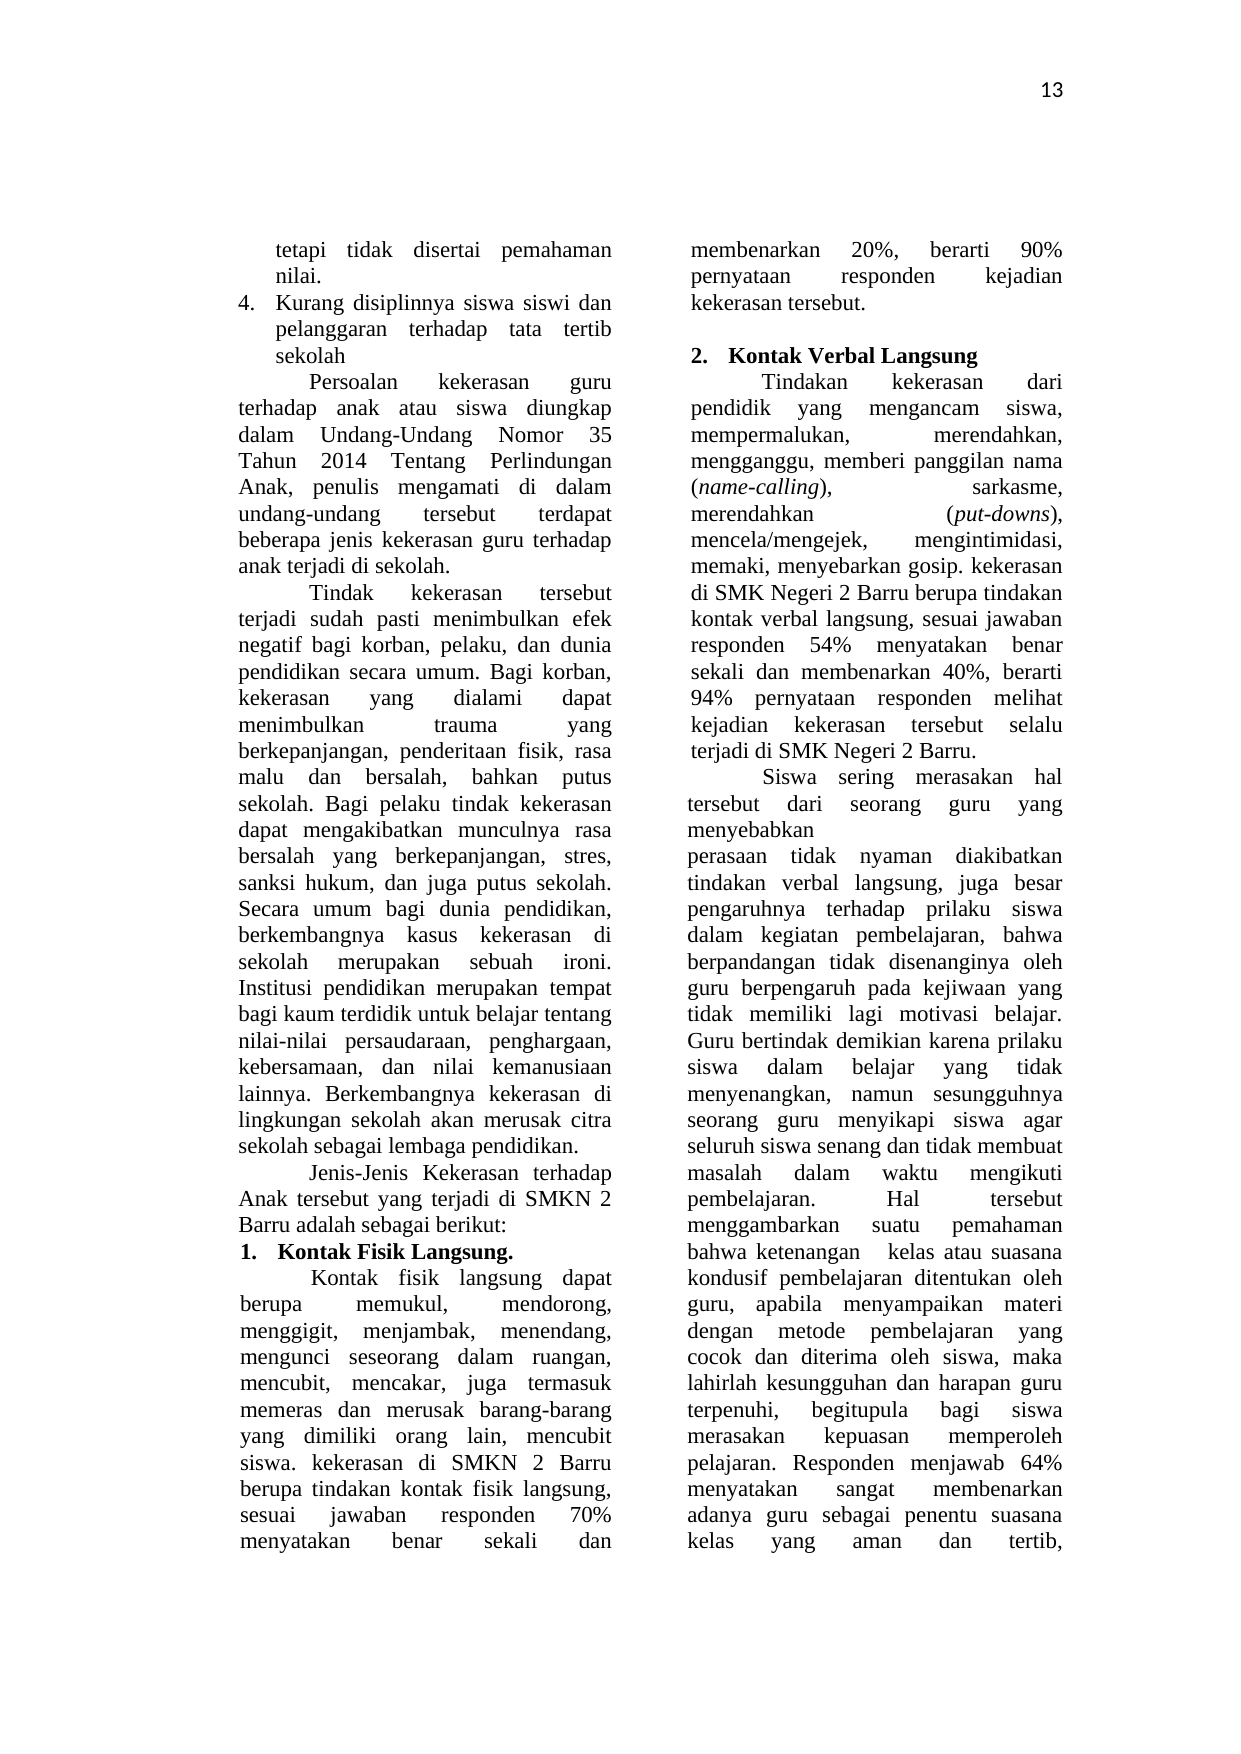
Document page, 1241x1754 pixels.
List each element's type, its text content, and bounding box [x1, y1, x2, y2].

text Jenis-Jenis Kekerasan terhadap Anak tersebut yang terjadi di SMKN 2 Barru adalah sebagai berikut: [238, 1159, 612, 1238]
text Siswa sering merasakan hal tersebut dari seorang guru yang menyebabkan [687, 763, 1063, 842]
text Tindakan kekerasan dari pendidik yang mengancam siswa, mempermalukan, merendahkan, mengganggu, memberi panggilan nama (name-calling), sarkasme, merendahkan (put-downs), mencela/mengejek, mengintimidasi, memaki, menyebarkan gosip. kekerasan di SMK Negeri 2 Barru berupa tindakan kontak verbal langsung, sesuai jawaban responden 54% menyatakan benar sekali dan membenarkan 40%, berarti 94% pernyataan responden melihat kejadian kekerasan tersebut selalu terjadi di SMK Negeri 2 Barru. [691, 368, 1063, 763]
list Kurang disiplinnya siswa siswi dan pelanggaran terhadap tata tertib sekolah [238, 289, 612, 368]
list Kontak Verbal Langsung [691, 342, 1063, 368]
list Kontak Fisik Langsung. [240, 1238, 612, 1264]
text Kontak fisik langsung dapat berupa memukul, mendorong, menggigit, menjambak, menendang, mengunci seseorang dalam ruangan, mencubit, mencakar, juga termasuk memeras dan merusak barang-barang yang dimiliki orang lain, mencubit siswa. kekerasan di SMKN 2 Barru berupa tindakan kontak fisik langsung, sesuai jawaban responden 70% menyatakan benar sekali dan membenarkan 20%, berarti 90% pernyataan responden kejadian kekerasan tersebut. [691, 236, 1063, 315]
text Tindak kekerasan tersebut terjadi sudah pasti menimbulkan efek negatif bagi korban, pelaku, dan dunia pendidikan secara umum. Bagi korban, kekerasan yang dialami dapat menimbulkan trauma yang berkepanjangan, penderitaan fisik, rasa malu dan bersalah, bahkan putus sekolah. Bagi pelaku tindak kekerasan dapat mengakibatkan munculnya rasa bersalah yang berkepanjangan, stres, sanksi hukum, dan juga putus sekolah. Secara umum bagi dunia pendidikan, berkembangnya kasus kekerasan di sekolah merupakan sebuah ironi. Institusi pendidikan merupakan tempat bagi kaum terdidik untuk belajar tentang nilai-nilai persaudaraan, penghargaan, kebersamaan, dan nilai kemanusiaan lainnya. Berkembangnya kekerasan di lingkungan sekolah akan merusak citra sekolah sebagai lembaga pendidikan. [238, 579, 612, 1159]
text Kontak fisik langsung dapat berupa memukul, mendorong, menggigit, menjambak, menendang, mengunci seseorang dalam ruangan, mencubit, mencakar, juga termasuk memeras dan merusak barang-barang yang dimiliki orang lain, mencubit siswa. kekerasan di SMKN 2 Barru berupa tindakan kontak fisik langsung, sesuai jawaban responden 70% menyatakan benar sekali dan membenarkan 20%, berarti 90% pernyataan responden kejadian kekerasan tersebut. [240, 1264, 612, 1554]
text Persoalan kekerasan guru terhadap anak atau siswa diungkap dalam Undang-Undang Nomor 35 Tahun 2014 Tentang Perlindungan Anak, penulis mengamati di dalam undang-undang tersebut terdapat beberapa jenis kekerasan guru terhadap anak terjadi di sekolah. [238, 368, 612, 579]
